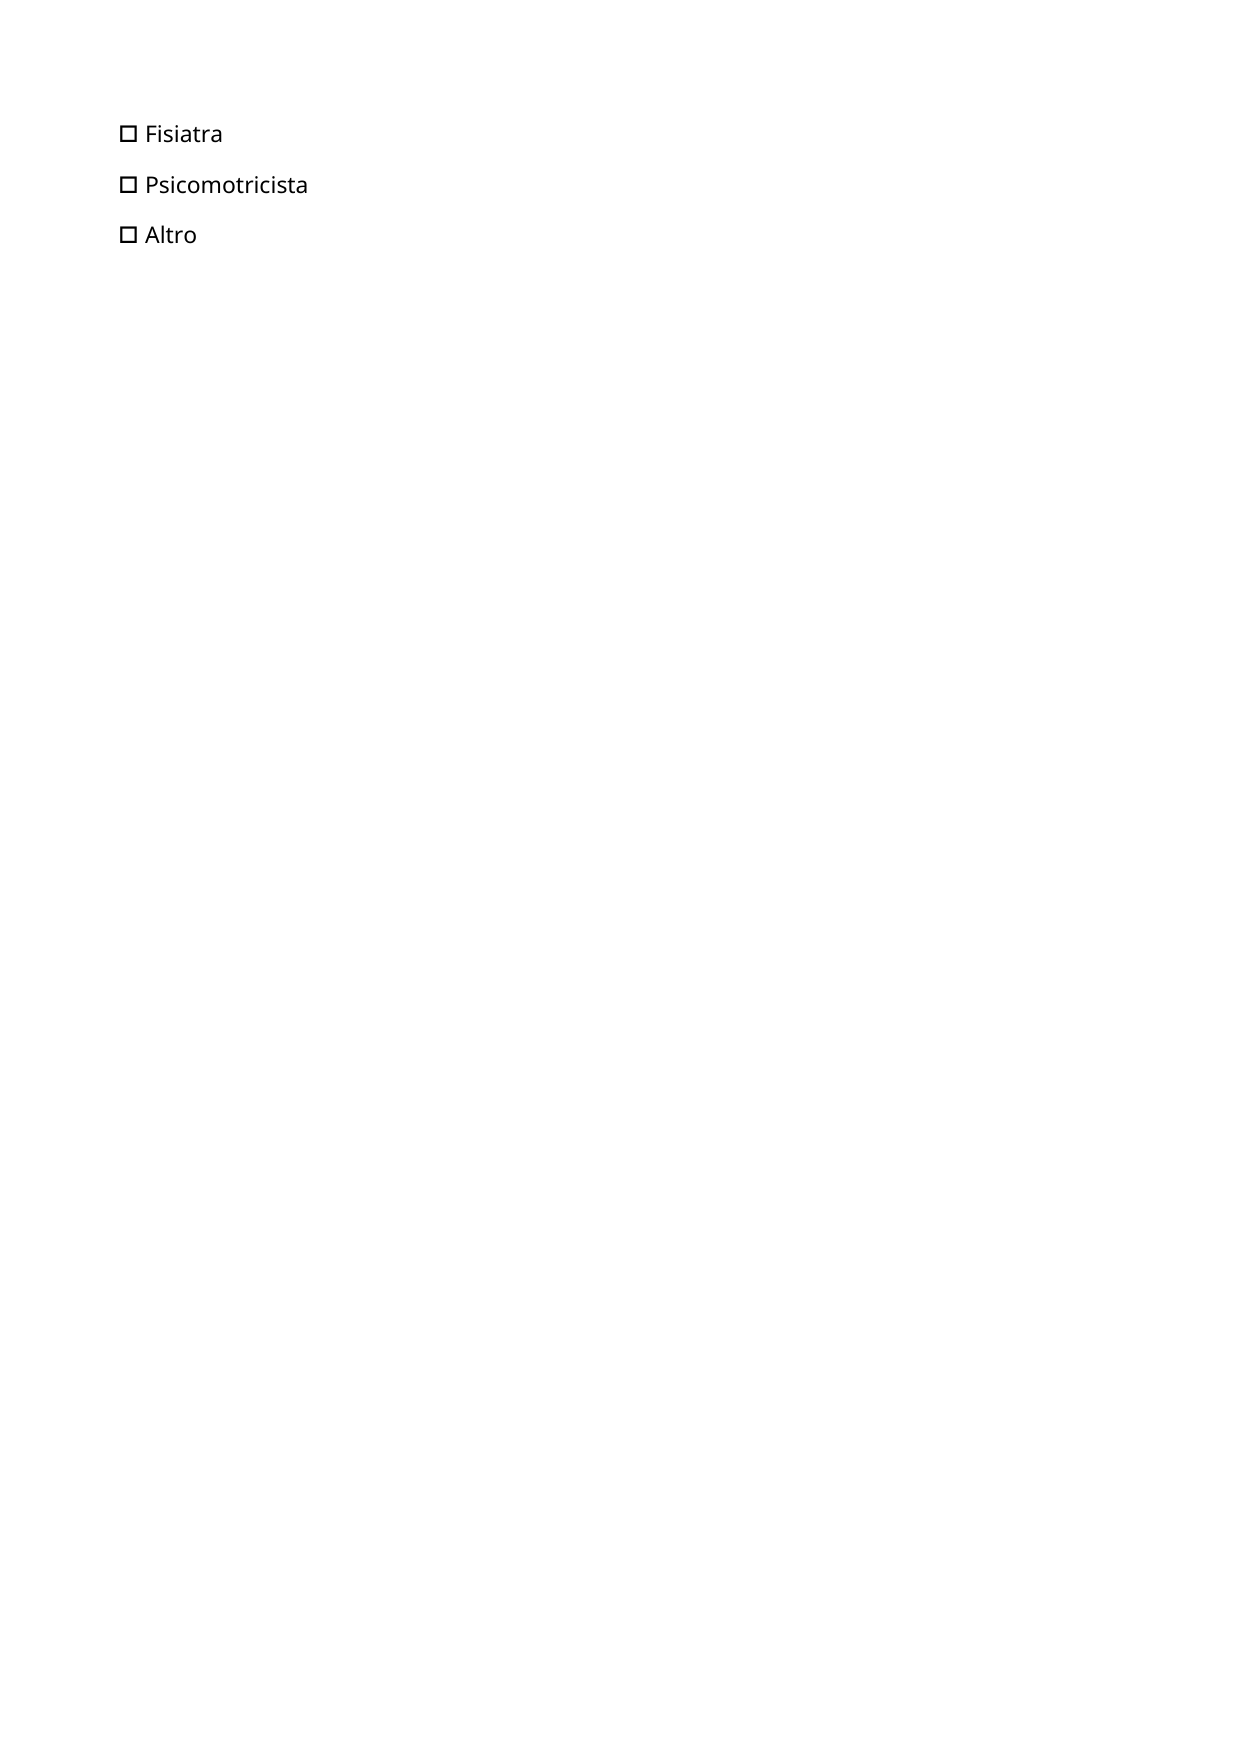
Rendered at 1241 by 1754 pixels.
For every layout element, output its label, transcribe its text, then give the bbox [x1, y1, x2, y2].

text Altro [118, 219, 1122, 250]
text Fisiatra [118, 118, 1122, 149]
text Psicomotricista [118, 168, 1122, 200]
